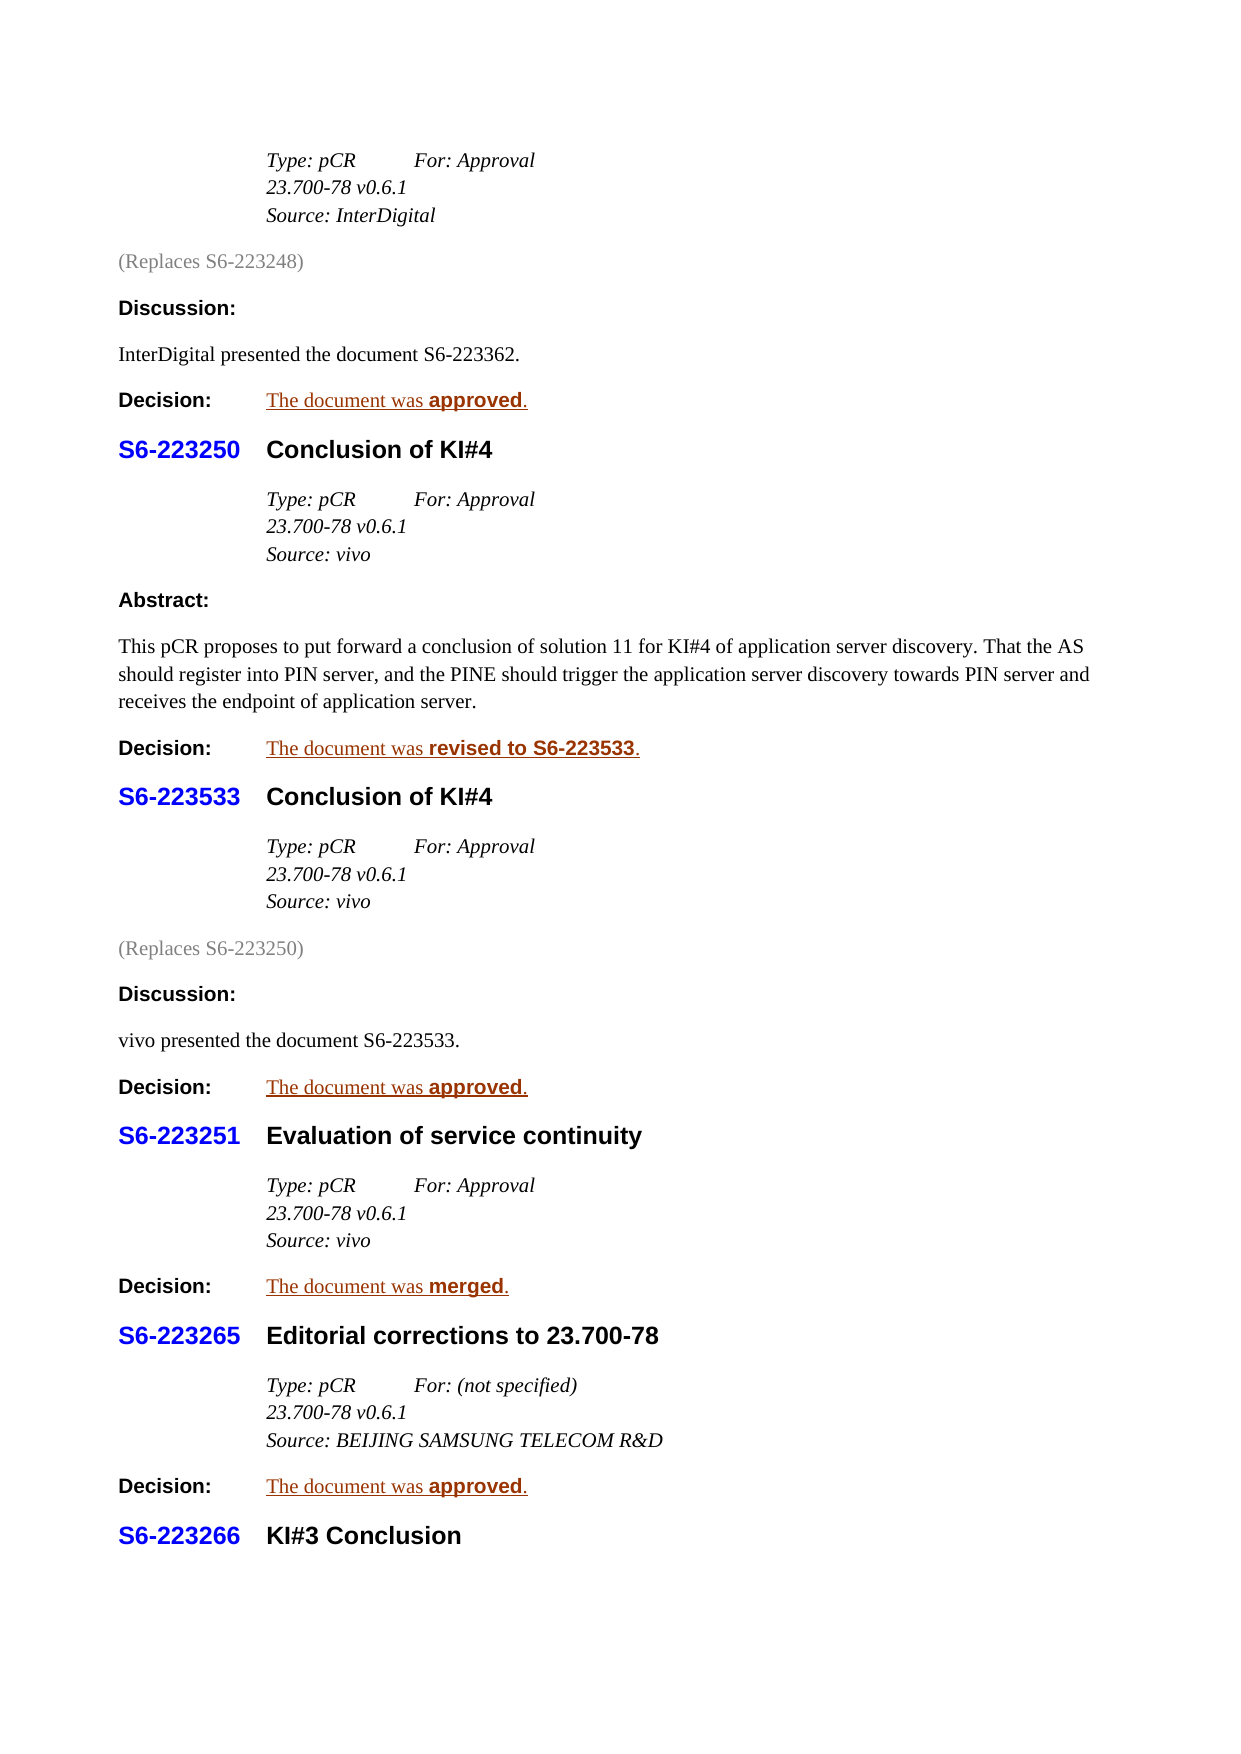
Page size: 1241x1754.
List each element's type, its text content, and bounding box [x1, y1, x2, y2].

text InterDigital presented the document S6-223362. [118, 342, 1122, 366]
text Decision: The document was approved. [118, 1474, 1122, 1498]
text Decision: The document was merged. [118, 1274, 1122, 1298]
text This pCR proposes to put forward a conclusion of solution 11 for KI#4 of application server discovery. That the AS should register into PIN server, and the PINE should trigger the application server discovery towards PIN server and receives the endpoint of application server. [118, 634, 1122, 713]
text Type: pCR For: Approval 23.700-78 v0.6.1 Source: vivo [118, 834, 1122, 913]
text vivo presented the document S6-223533. [118, 1028, 1122, 1052]
text S6-223266 KI#3 Conclusion [118, 1521, 1122, 1549]
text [118, 148, 1122, 227]
text S6-223251 Evaluation of service continuity [118, 1121, 1122, 1150]
text Abstract: [118, 588, 1122, 612]
text S6-223250 Conclusion of KI#4 [118, 435, 1122, 463]
text S6-223265 Editorial corrections to 23.700-78 [118, 1321, 1122, 1349]
text Decision: The document was approved. [118, 1074, 1122, 1099]
text Decision: The document was approved. [118, 388, 1122, 412]
text Decision: The document was revised to S6-223533. [118, 736, 1122, 760]
text Discussion: [118, 296, 1122, 319]
text (Replaces S6-223250) [118, 936, 1122, 960]
text Type: pCR For: Approval 23.700-78 v0.6.1 Source: vivo [118, 1173, 1122, 1252]
text Discussion: [118, 982, 1122, 1006]
text Type: pCR For: Approval 23.700-78 v0.6.1 Source: vivo [118, 486, 1122, 566]
text Type: pCR For: (not specified) 23.700-78 v0.6.1 Source: BEIJING SAMSUNG TELECOM R&D [118, 1373, 1122, 1452]
text S6-223533 Conclusion of KI#4 [118, 782, 1122, 811]
text (Replaces S6-223248) [118, 249, 1122, 273]
